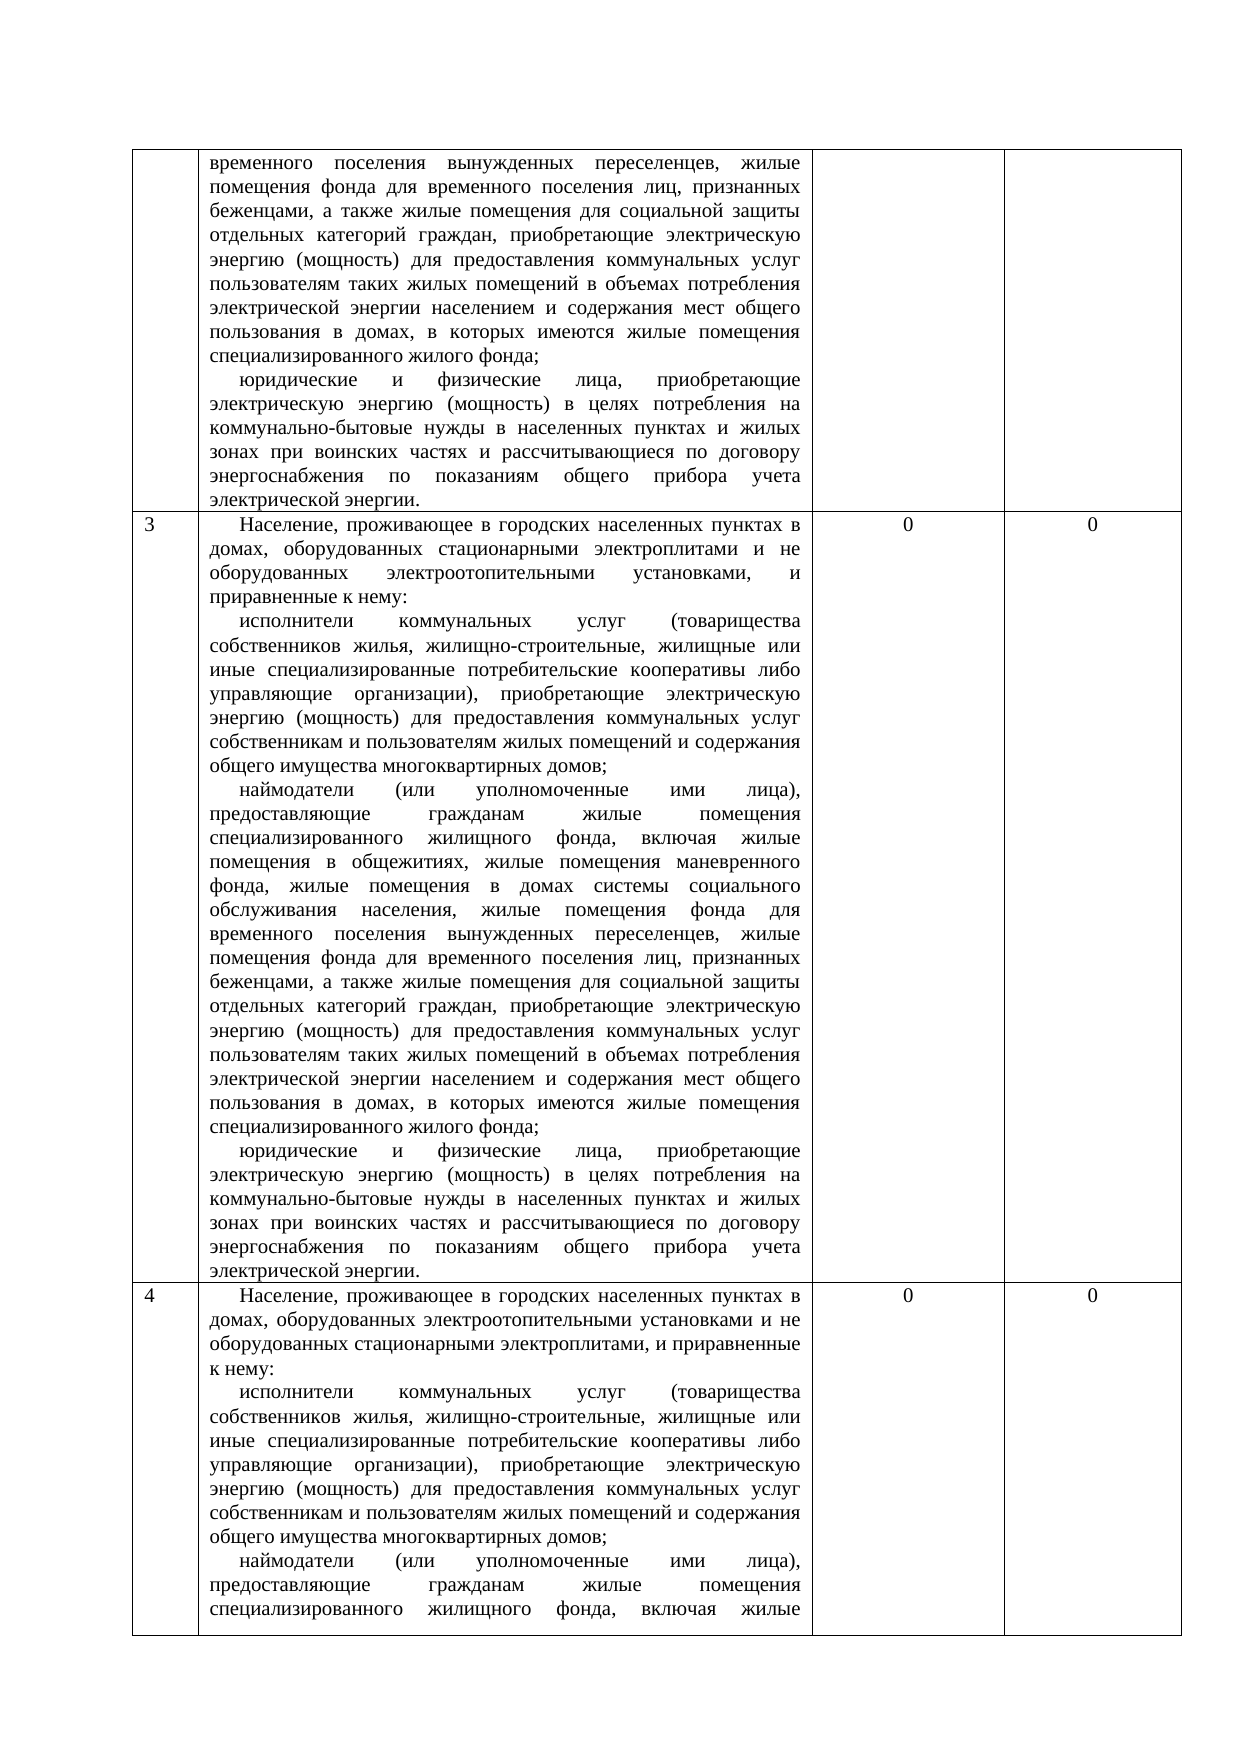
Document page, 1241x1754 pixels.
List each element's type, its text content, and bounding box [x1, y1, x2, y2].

table_cell 0 [813, 1283, 1004, 1635]
table_cell Население, проживающее в городских населенных пунктах в домах, оборудованных стационарными электроплитами и не оборудованных электроотопительными установками, и приравненные к нему: исполнители коммунальных услуг (товарищества собственников жилья, жилищно-строительные, жилищные или иные специализированные потребительские кооперативы либо управляющие организации), приобретающие электрическую энергию (мощность) для предоставления коммунальных услуг собственникам и пользователям жилых помещений и содержания общего имущества многоквартирных домов; наймодатели (или уполномоченные ими лица), предоставляющие гражданам жилые помещения специализированного жилищного фонда, включая жилые помещения в общежитиях, жилые помещения маневренного фонда, жилые помещения в домах системы социального обслуживания населения, жилые помещения фонда для временного поселения вынужденных переселенцев, жилые помещения фонда для временного поселения лиц, признанных беженцами, а также жилые помещения для социальной защиты отдельных категорий граждан, приобретающие электрическую энергию (мощность) для предоставления коммунальных услуг пользователям таких жилых помещений в объемах потребления электрической энергии населением и содержания мест общего пользования в домах, в которых имеются жилые помещения специализированного жилого фонда; юридические и физические лица, приобретающие электрическую энергию (мощность) в целях потребления на коммунально-бытовые нужды в населенных пунктах и жилых зонах при воинских частях и рассчитывающиеся по договору энергоснабжения по показаниям общего прибора учета электрической энергии. [199, 512, 812, 1282]
table_cell 3 [133, 512, 198, 1282]
table_cell 0 [813, 150, 1004, 511]
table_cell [199, 150, 812, 511]
table_cell 2 [133, 150, 198, 511]
table_cell 0 [813, 512, 1004, 1282]
table_cell 4 [133, 1283, 198, 1635]
table_cell 0 [1005, 150, 1181, 511]
table_cell 0 [1005, 512, 1181, 1282]
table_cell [199, 1283, 812, 1635]
table_cell 0 [1005, 1283, 1181, 1635]
